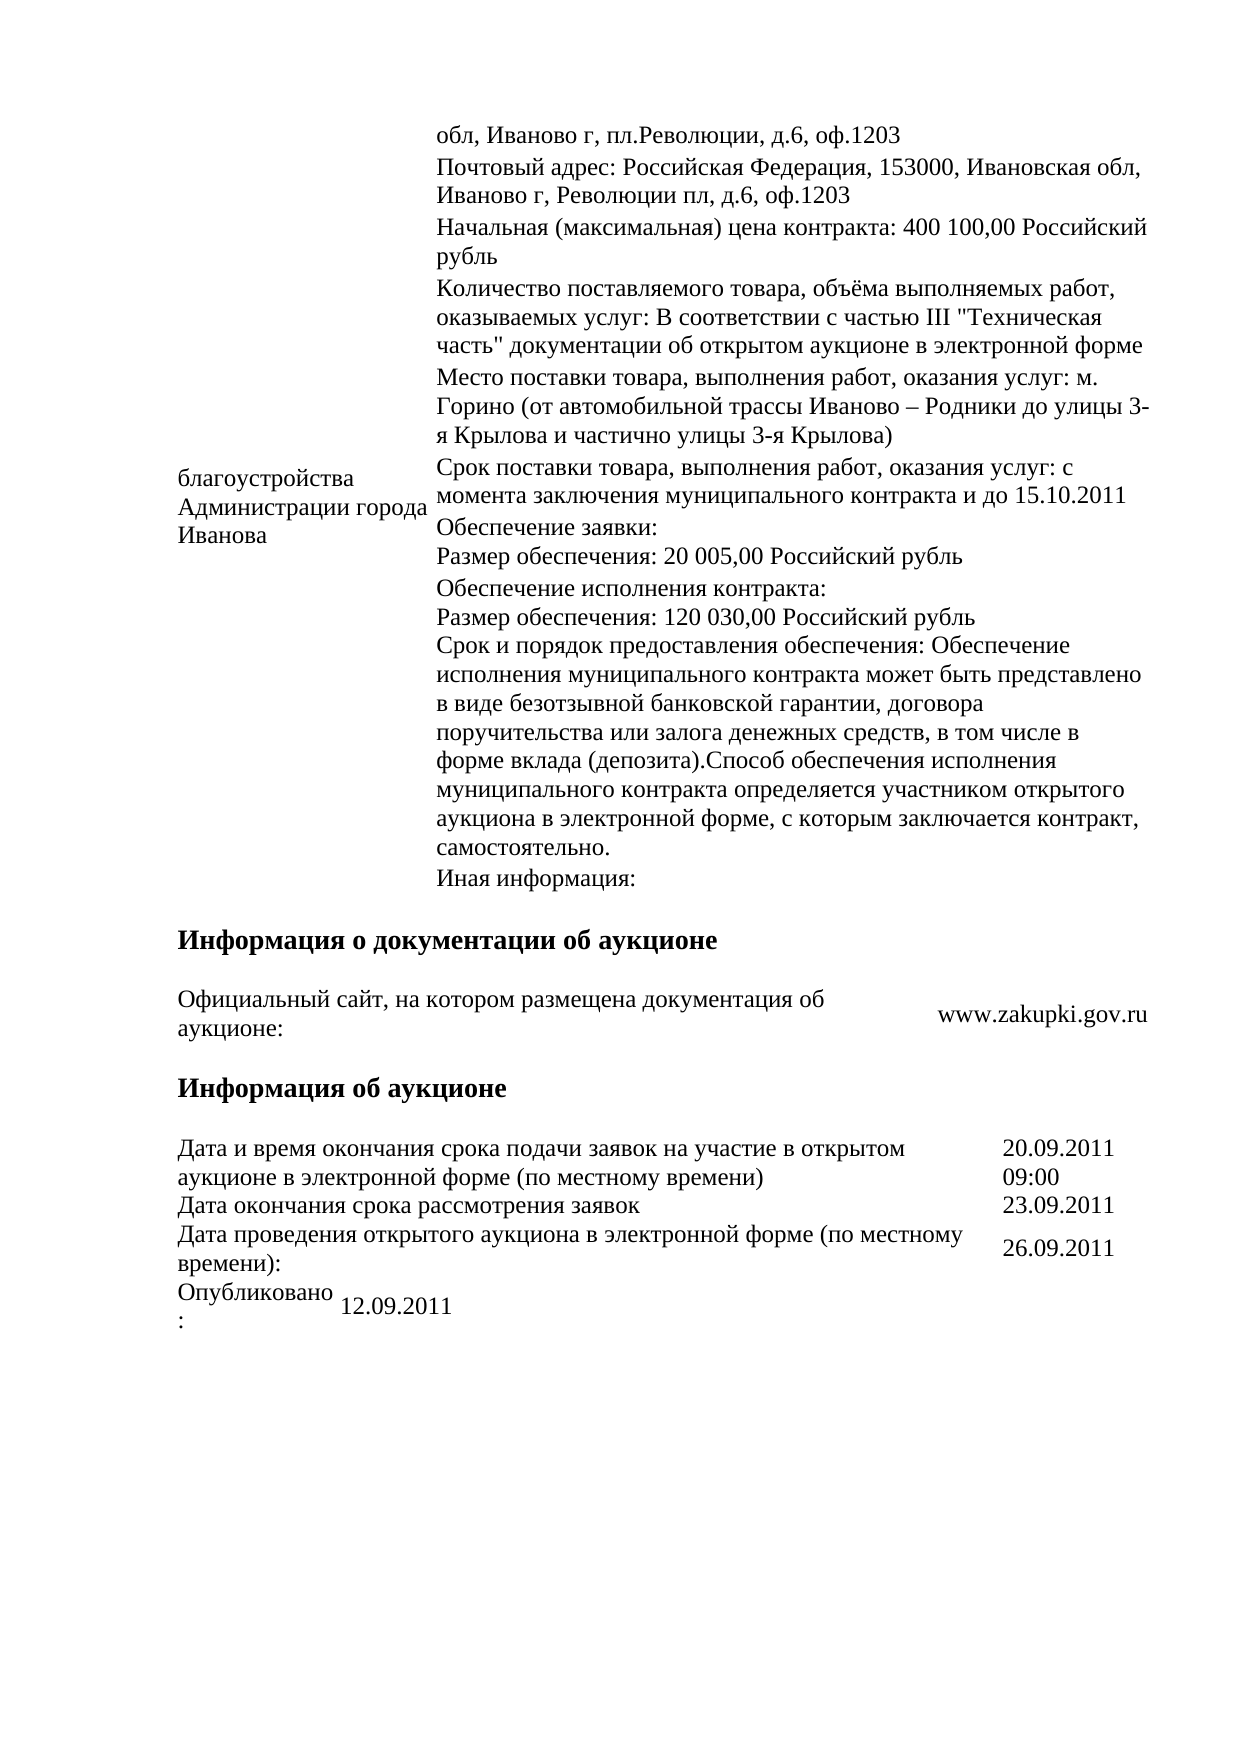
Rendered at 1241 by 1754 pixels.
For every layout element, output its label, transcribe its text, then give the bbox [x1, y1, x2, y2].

text Информация об аукционе [177, 1071, 1152, 1104]
table_cell Дата проведения открытого аукциона в электронной форме (по местному времени): [177, 1219, 1002, 1277]
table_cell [177, 118, 434, 894]
table_cell Дата окончания срока рассмотрения заявок [177, 1190, 1002, 1219]
table_header 12.09.2011 [340, 1277, 453, 1334]
table_header Дата и время окончания срока подачи заявок на участие в открытом аукционе в электронной форме (по местному времени) [177, 1133, 1002, 1190]
table_header Опубликовано: [177, 1277, 340, 1334]
table_header Официальный сайт, на котором размещена документация об аукционе: [177, 985, 937, 1042]
table_cell 23.09.2011 [1003, 1190, 1152, 1219]
table_cell 26.09.2011 [1003, 1219, 1152, 1277]
table_cell [434, 118, 1152, 894]
table_header 20.09.2011 09:00 [1003, 1133, 1152, 1190]
table_header www.zakupki.gov.ru [937, 985, 1148, 1042]
text Информация о документации об аукционе [177, 923, 1152, 955]
